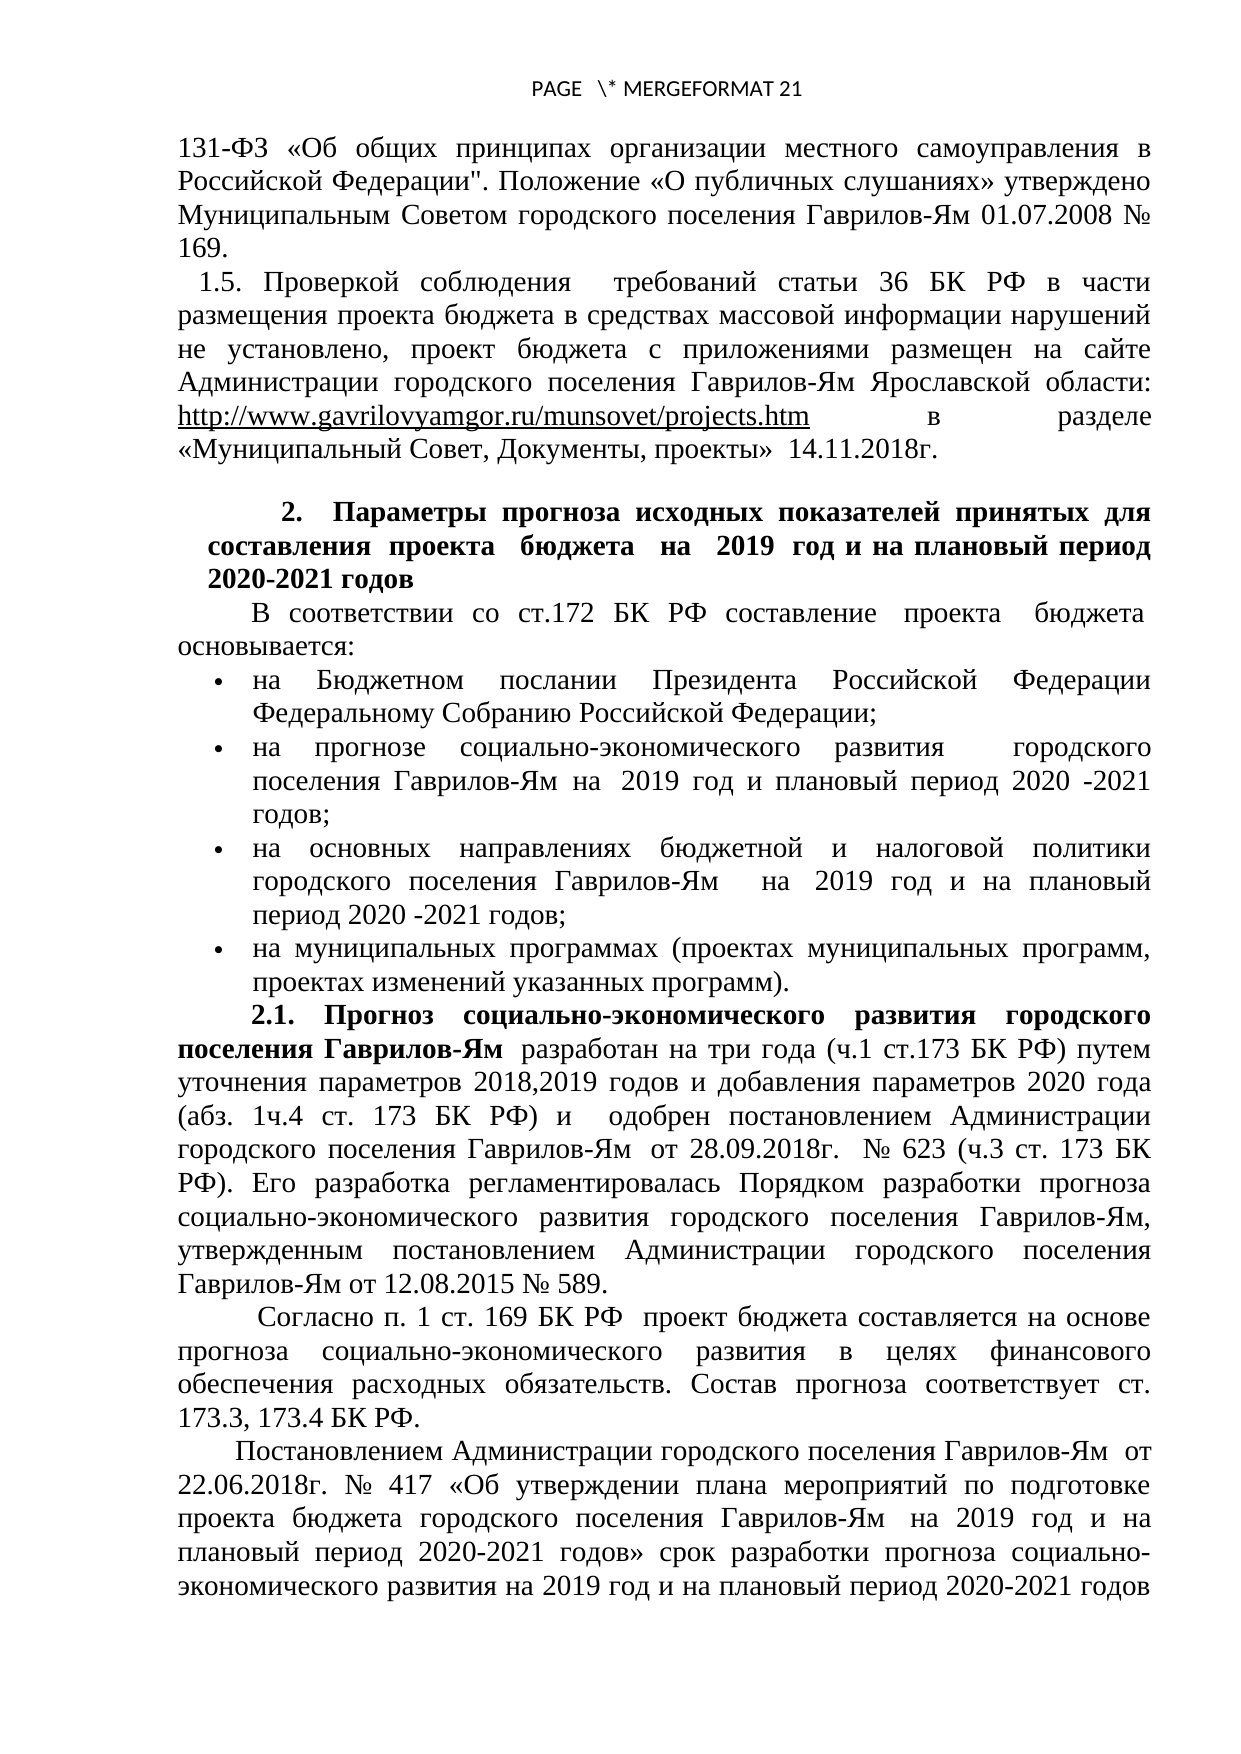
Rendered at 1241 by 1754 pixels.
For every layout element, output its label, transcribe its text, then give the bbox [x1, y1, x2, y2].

text 2.1. Прогноз социально-экономического развития городского поселения Гаврилов-Ям разработан на три года (ч.1 ст.173 БК РФ) путем уточнения параметров 2018,2019 годов и добавления параметров 2020 года (абз. 1ч.4 ст. 173 БК РФ) и одобрен постановлением Администрации городского поселения Гаврилов-Ям от 28.09.2018г. № 623 (ч.3 ст. 173 БК РФ). Его разработка регламентировалась Порядком разработки прогноза социально-экономического развития городского поселения Гаврилов-Ям, утвержденным постановлением Администрации городского поселения Гаврилов-Ям от 12.08.2015 № 589. [177, 997, 1152, 1299]
text 1.5. Проверкой соблюдения требований статьи 36 БК РФ в части размещения проекта бюджета в средствах массовой информации нарушений не установлено, проект бюджета с приложениями размещен на сайте Администрации городского поселения Гаврилов-Ям Ярославской области: http://www.gavrilovyamgor.ru/munsovet/projects.htm в разделе «Муниципальный Совет, Документы, проекты» 14.11.2018г. [177, 264, 1152, 465]
text 2. Параметры прогноза исходных показателей принятых для составления проекта бюджета на 2019 год и на плановый период 2020-2021 годов [207, 494, 1152, 595]
list на муниципальных программах (проектах муниципальных программ, проектах изменений указанных программ). [215, 930, 1152, 997]
text В соответствии со ст.172 БК РФ составление проекта бюджета основывается: [177, 595, 1152, 662]
list на Бюджетном послании Президента Российской Федерации Федеральному Собранию Российской Федерации; [215, 662, 1152, 729]
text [177, 1433, 1152, 1601]
list на основных направлениях бюджетной и налоговой политики городского поселения Гаврилов-Ям на 2019 год и на плановый период 2020 -2021 годов; [215, 830, 1152, 930]
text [177, 130, 1152, 264]
list на прогнозе социально-экономического развития городского поселения Гаврилов-Ям на 2019 год и плановый период 2020 -2021 годов; [215, 729, 1152, 830]
text Согласно п. 1 ст. 169 БК РФ проект бюджета составляется на основе прогноза социально-экономического развития в целях финансового обеспечения расходных обязательств. Состав прогноза соответствует ст. 173.3, 173.4 БК РФ. [177, 1299, 1152, 1433]
